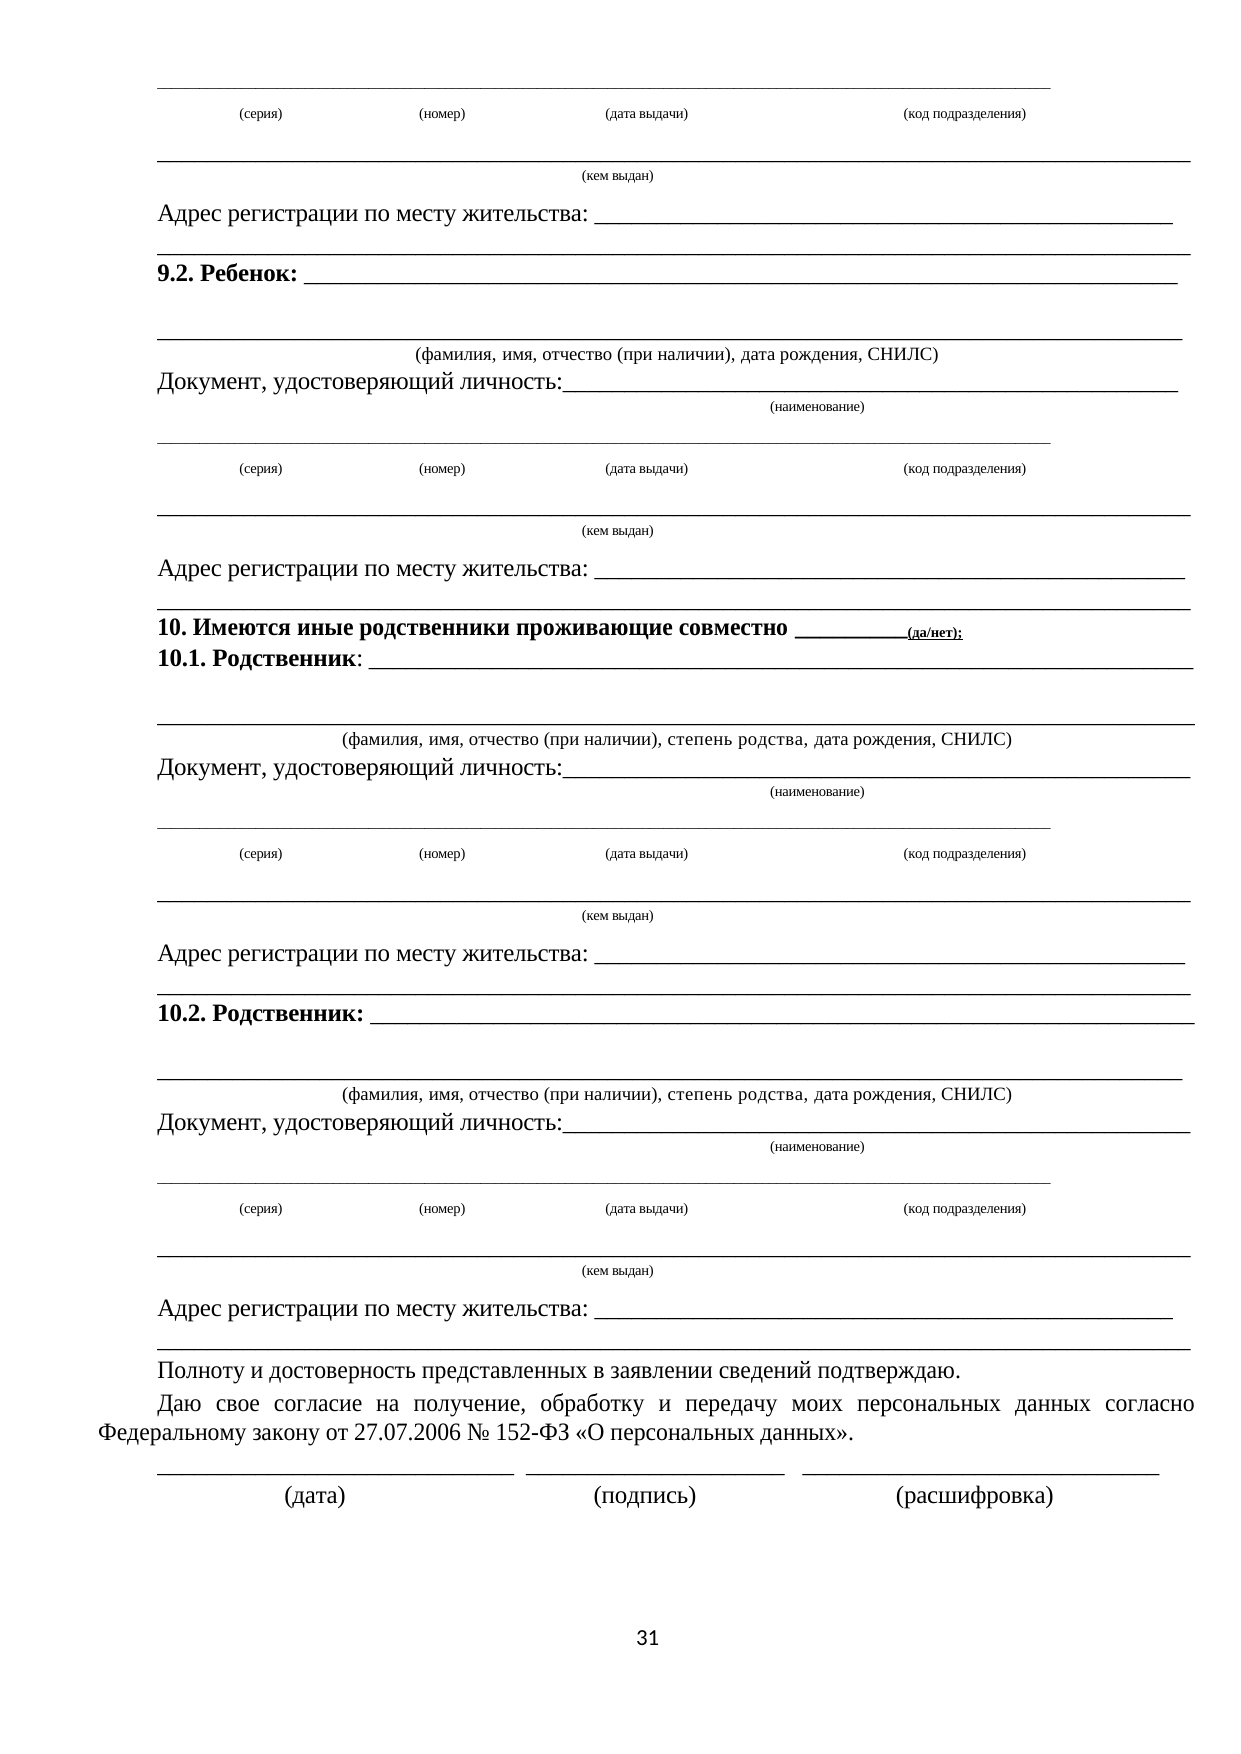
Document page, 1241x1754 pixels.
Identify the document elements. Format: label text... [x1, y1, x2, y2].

text (фамилия, имя, отчество (при наличии), дата рождения, СНИЛС) [98, 342, 1197, 364]
text 10. Имеются иные родственники проживающие совместно _________(да/нет); [98, 612, 1197, 641]
text (наименование) [98, 1138, 1197, 1166]
text _______________________________________________________________________________________________________________________________ [98, 1169, 1197, 1197]
list 10.2. Родственник: ___________________________________________________________________ [98, 998, 1197, 1027]
text ___________________________________________________________________________________ [98, 699, 1197, 728]
text (кем выдан) [98, 1262, 1197, 1291]
list ____________________________________________________________________________________ [98, 229, 1197, 258]
text (дата) (подпись) (расшифровка) [98, 1480, 1197, 1508]
text Адрес регистрации по месту жительства: ________________________________________________ [98, 553, 1197, 581]
text ____________________________________________________________________________________ [98, 136, 1197, 165]
text _______________________________________________________________________________________________________________________________ [98, 814, 1197, 843]
list 9.2. Ребенок: _______________________________________________________________________ [98, 258, 1197, 287]
text Адрес регистрации по месту жительства: _______________________________________________ [98, 198, 1197, 227]
list ____________________________________________________________________________________ [98, 584, 1197, 612]
text (фамилия, имя, отчество (при наличии), степень родства, дата рождения, СНИЛС) [98, 1083, 1197, 1104]
list ____________________________________________________________________________________ [98, 1324, 1197, 1353]
list ____________________________________________________________________________________ [98, 969, 1197, 998]
text __________________________________________________________________________________ [98, 314, 1197, 342]
text Документ, удостоверяющий личность:___________________________________________________ [98, 1107, 1197, 1135]
list 10.1. Родственник: ___________________________________________________________________ [98, 643, 1197, 672]
text _______________________________________________________________________________________________________________________________ [98, 74, 1197, 103]
text (серия) (номер) (дата выдачи) (код подразделения) [98, 845, 1197, 874]
text Адрес регистрации по месту жительства: _______________________________________________ [98, 1293, 1197, 1322]
text (кем выдан) [98, 522, 1197, 550]
text (серия) (номер) (дата выдачи) (код подразделения) [98, 105, 1197, 134]
text (серия) (номер) (дата выдачи) (код подразделения) [98, 459, 1197, 488]
text (кем выдан) [98, 907, 1197, 936]
text (наименование) [98, 783, 1197, 812]
text (серия) (номер) (дата выдачи) (код подразделения) [98, 1200, 1197, 1228]
text (наименование) [98, 397, 1197, 426]
text __________________________________________________________________________________ [98, 1054, 1197, 1083]
text Даю свое согласие на получение, обработку и передачу моих персональных данных согласно Федеральному закону от 27.07.2006 № 152-ФЗ «О персональных данных». [98, 1387, 1197, 1446]
text (фамилия, имя, отчество (при наличии), степень родства, дата рождения, СНИЛС) [98, 728, 1197, 750]
text ____________________________________________________________________________________ [98, 876, 1197, 905]
text (кем выдан) [98, 167, 1197, 196]
text Документ, удостоверяющий личность:__________________________________________________ [98, 366, 1197, 395]
text _______________________________________________________________________________________________________________________________ [98, 428, 1197, 457]
text _____________________________ _____________________ _____________________________ [98, 1449, 1197, 1477]
text ____________________________________________________________________________________ [98, 1231, 1197, 1259]
text Документ, удостоверяющий личность:___________________________________________________ [98, 752, 1197, 781]
text Адрес регистрации по месту жительства: ________________________________________________ [98, 938, 1197, 967]
text Полноту и достоверность представленных в заявлении сведений подтверждаю. [98, 1355, 1197, 1385]
text ____________________________________________________________________________________ [98, 491, 1197, 519]
